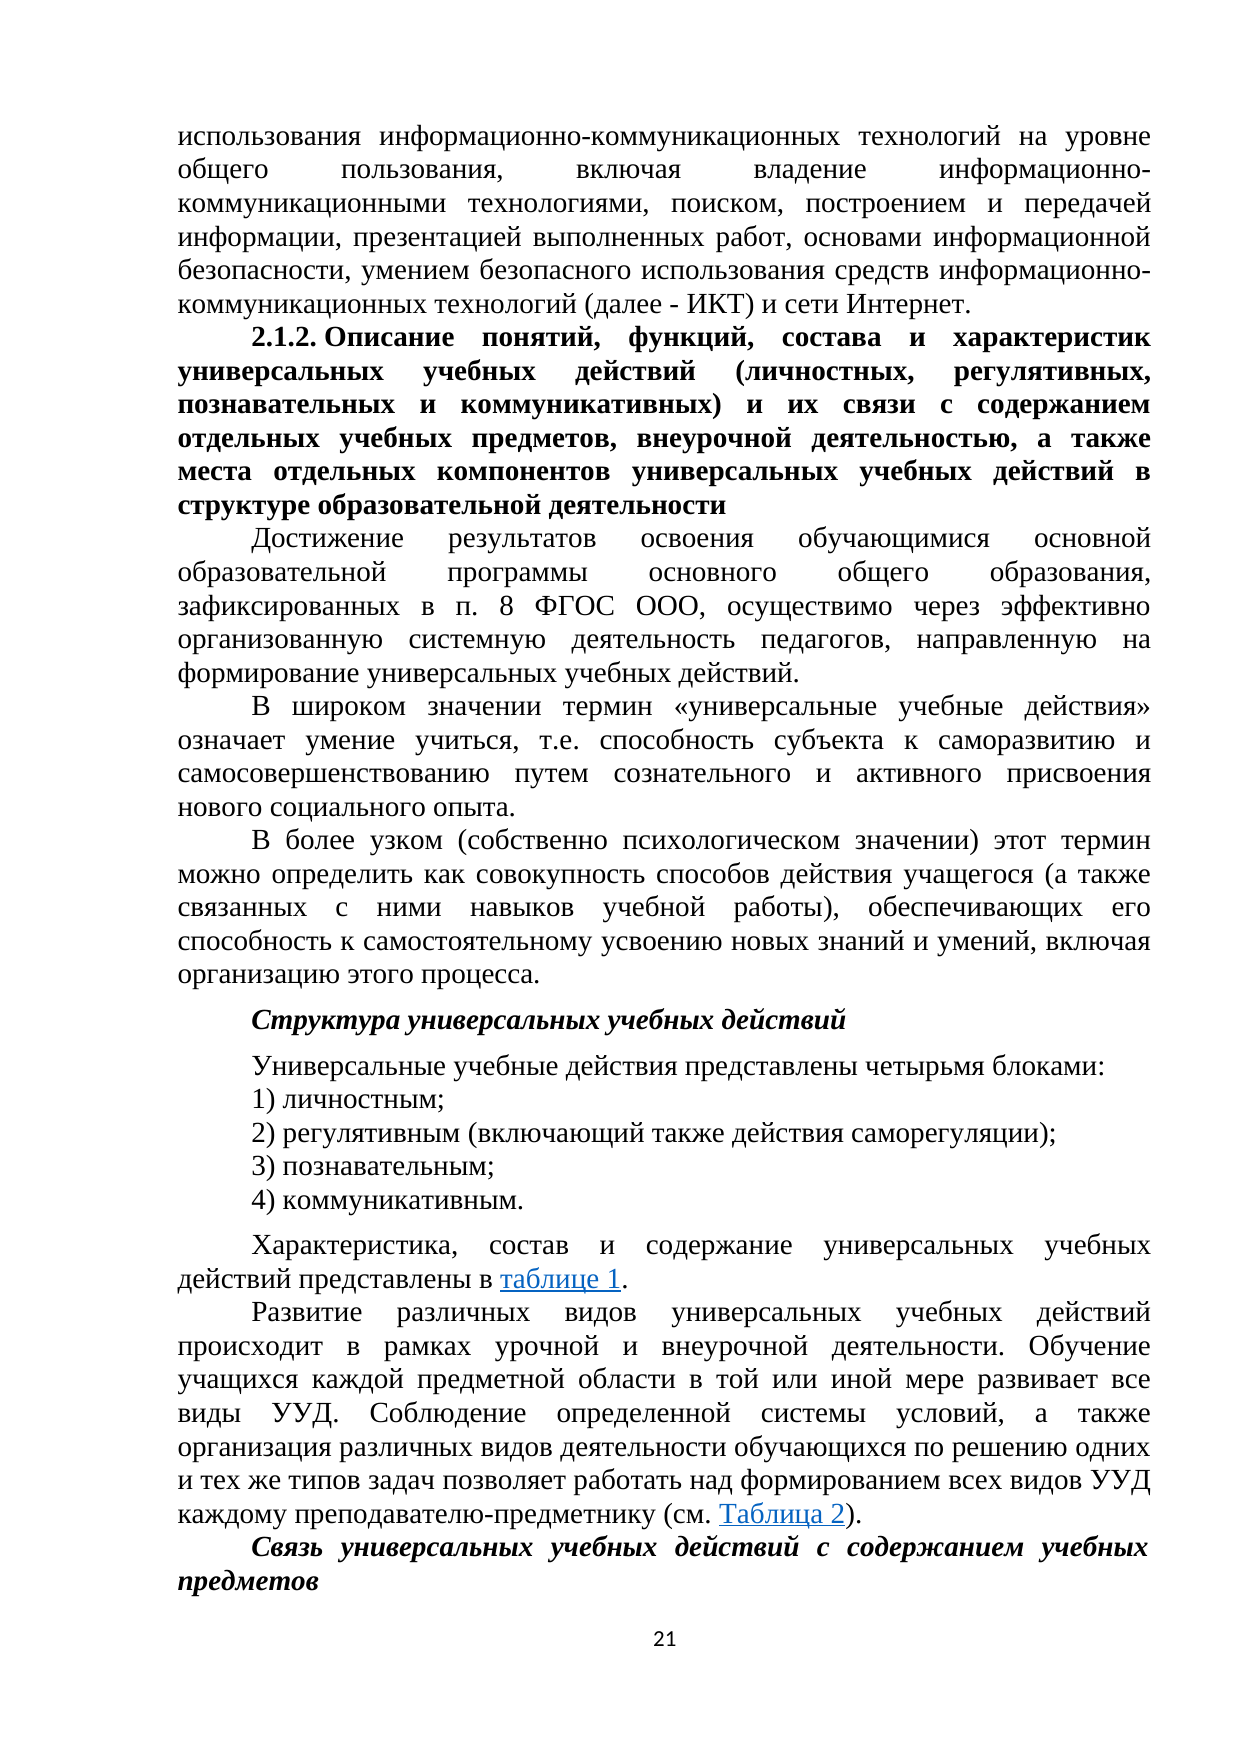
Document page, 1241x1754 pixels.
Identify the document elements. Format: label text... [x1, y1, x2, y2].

text Характеристика, состав и содержание универсальных учебных действий представлены в таблице 1. [177, 1227, 1152, 1294]
text 1) личностным; [177, 1081, 1152, 1115]
text Развитие различных видов универсальных учебных действий происходит в рамках урочной и внеурочной деятельности. Обучение учащихся каждой предметной области в той или иной мере развивает все виды УУД. Соблюдение определенной системы условий, а также организация различных видов деятельности обучающихся по решению одних и тех же типов задач позволяет работать над формированием всех видов УУД каждому преподавателю-предметнику (см. Таблица 2). [177, 1294, 1152, 1529]
text Связь универсальных учебных действий с содержанием учебных предметов [177, 1529, 1152, 1596]
text Универсальные учебные действия представлены четырьмя блоками: [177, 1048, 1152, 1081]
text 2) регулятивным (включающий также действия саморегуляции); [177, 1115, 1152, 1148]
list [177, 118, 1152, 319]
text Достижение результатов освоения обучающимися основной образовательной программы основного общего образования, зафиксированных в п. 8 ФГОС ООО, осуществимо через эффективно организованную системную деятельность педагогов, направленную на формирование универсальных учебных действий. [177, 521, 1152, 688]
text Структура универсальных учебных действий [177, 1002, 1152, 1036]
text 4) коммуникативным. [177, 1182, 1152, 1215]
text В широком значении термин «универсальные учебные действия» означает умение учиться, т.е. способность субъекта к саморазвитию и самосовершенствованию путем сознательного и активного присвоения нового социального опыта. [177, 688, 1152, 822]
text В более узком (собственно психологическом значении) этот термин можно определить как совокупность способов действия учащегося (а также связанных с ними навыков учебной работы), обеспечивающих его способность к самостоятельному усвоению новых знаний и умений, включая организацию этого процесса. [177, 822, 1152, 990]
list Описание понятий, функций, состава и характеристик универсальных учебных действий (личностных, регулятивных, познавательных и коммуникативных) и их связи с содержанием отдельных учебных предметов, внеурочной деятельностью, а также места отдельных компонентов универсальных учебных действий в структуре образовательной деятельности [177, 319, 1152, 521]
text 3) познавательным; [177, 1148, 1152, 1182]
